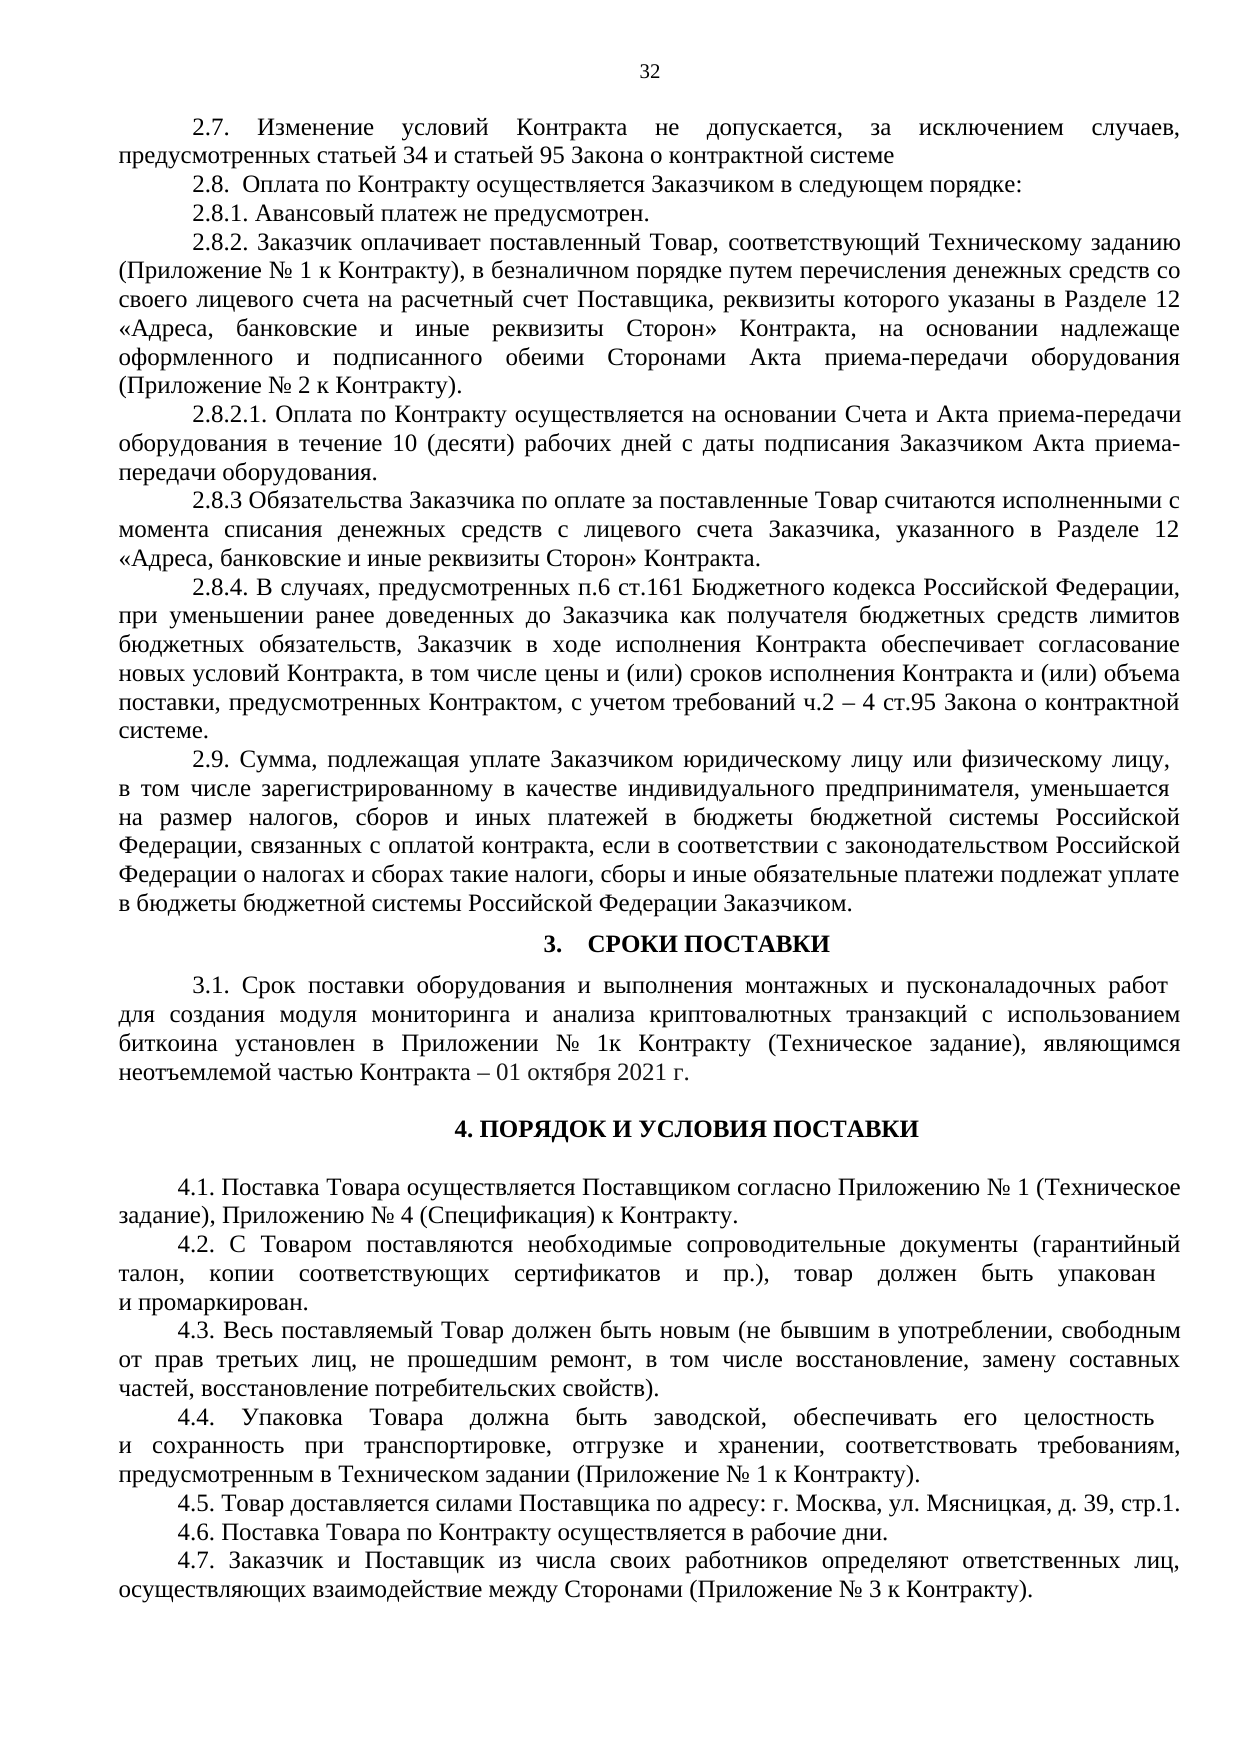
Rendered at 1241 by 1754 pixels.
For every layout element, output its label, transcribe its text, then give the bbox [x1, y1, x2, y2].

text 4. ПОРЯДОК И УСЛОВИЯ ПОСТАВКИ [118, 1114, 1181, 1143]
text 3. СРОКИ ПОСТАВКИ [118, 929, 1181, 958]
text 4.1. Поставка Товара осуществляется Поставщиком согласно Приложению № 1 (Техническое задание), Приложению № 4 (Спецификация) к Контракту. [118, 1172, 1181, 1229]
text 2.7. Изменение условий Контракта не допускается, за исключением случаев, предусмотренных статьей 34 и статьей 95 Закона о контрактной системе [118, 112, 1181, 169]
text 2.8.1. Авансовый платеж не предусмотрен. [118, 198, 1181, 227]
text 4.4. Упаковка Товара должна быть заводской, обеспечивать его целостность и сохранность при транспортировке, отгрузке и хранении, соответствовать требованиям, предусмотренным в Техническом задании (Приложение № 1 к Контракту). [118, 1402, 1181, 1488]
text 2.8.4. В случаях, предусмотренных п.6 ст.161 Бюджетного кодекса Российской Федерации, при уменьшении ранее доведенных до Заказчика как получателя бюджетных средств лимитов бюджетных обязательств, Заказчик в ходе исполнения Контракта обеспечивает согласование новых условий Контракта, в том числе цены и (или) сроков исполнения Контракта и (или) объема поставки, предусмотренных Контрактом, с учетом требований ч.2 – 4 ст.95 Закона о контрактной системе. [118, 572, 1181, 744]
text 3.1. Срок поставки оборудования и выполнения монтажных и пусконаладочных работ для создания модуля мониторинга и анализа криптовалютных транзакций с использованием биткоина установлен в Приложении № 1к Контракту (Техническое задание), являющимся неотъемлемой частью Контракта – 01 октября 2021 г. [118, 971, 1181, 1086]
text 4.5. Товар доставляется силами Поставщика по адресу: г. Москва, ул. Мясницкая, д. 39, стр.1. [118, 1488, 1181, 1517]
text 4.7. Заказчик и Поставщик из числа своих работников определяют ответственных лиц, осуществляющих взаимодействие между Сторонами (Приложение № 3 к Контракту). [118, 1546, 1181, 1603]
text 2.8.3 Обязательства Заказчика по оплате за поставленные Товар считаются исполненными с момента списания денежных средств с лицевого счета Заказчика, указанного в Разделе 12 «Адреса, банковские и иные реквизиты Сторон» Контракта. [118, 486, 1181, 572]
text 2.9. Сумма, подлежащая уплате Заказчиком юридическому лицу или физическому лицу, в том числе зарегистрированному в качестве индивидуального предпринимателя, уменьшается на размер налогов, сборов и иных платежей в бюджеты бюджетной системы Российской Федерации, связанных с оплатой контракта, если в соответствии с законодательством Российской Федерации о налогах и сборах такие налоги, сборы и иные обязательные платежи подлежат уплате в бюджеты бюджетной системы Российской Федерации Заказчиком. [118, 744, 1181, 917]
text 2.8.2.1. Оплата по Контракту осуществляется на основании Счета и Акта приема-передачи оборудования в течение 10 (десяти) рабочих дней с даты подписания Заказчиком Акта приема-передачи оборудования. [118, 399, 1181, 486]
text 4.6. Поставка Товара по Контракту осуществляется в рабочие дни. [118, 1517, 1181, 1546]
text 4.2. С Товаром поставляются необходимые сопроводительные документы (гарантийный талон, копии соответствующих сертификатов и пр.), товар должен быть упакован и промаркирован. [118, 1229, 1181, 1316]
text 2.8. Оплата по Контракту осуществляется Заказчиком в следующем порядке: [118, 169, 1181, 198]
text 4.3. Весь поставляемый Товар должен быть новым (не бывшим в употреблении, свободным от прав третьих лиц, не прошедшим ремонт, в том числе восстановление, замену составных частей, восстановление потребительских свойств). [118, 1316, 1181, 1402]
text 2.8.2. Заказчик оплачивает поставленный Товар, соответствующий Техническому заданию (Приложение № 1 к Контракту), в безналичном порядке путем перечисления денежных средств со своего лицевого счета на расчетный счет Поставщика, реквизиты которого указаны в Разделе 12 «Адреса, банковские и иные реквизиты Сторон» Контракта, на основании надлежаще оформленного и подписанного обеими Сторонами Акта приема-передачи оборудования (Приложение № 2 к Контракту). [118, 227, 1181, 399]
